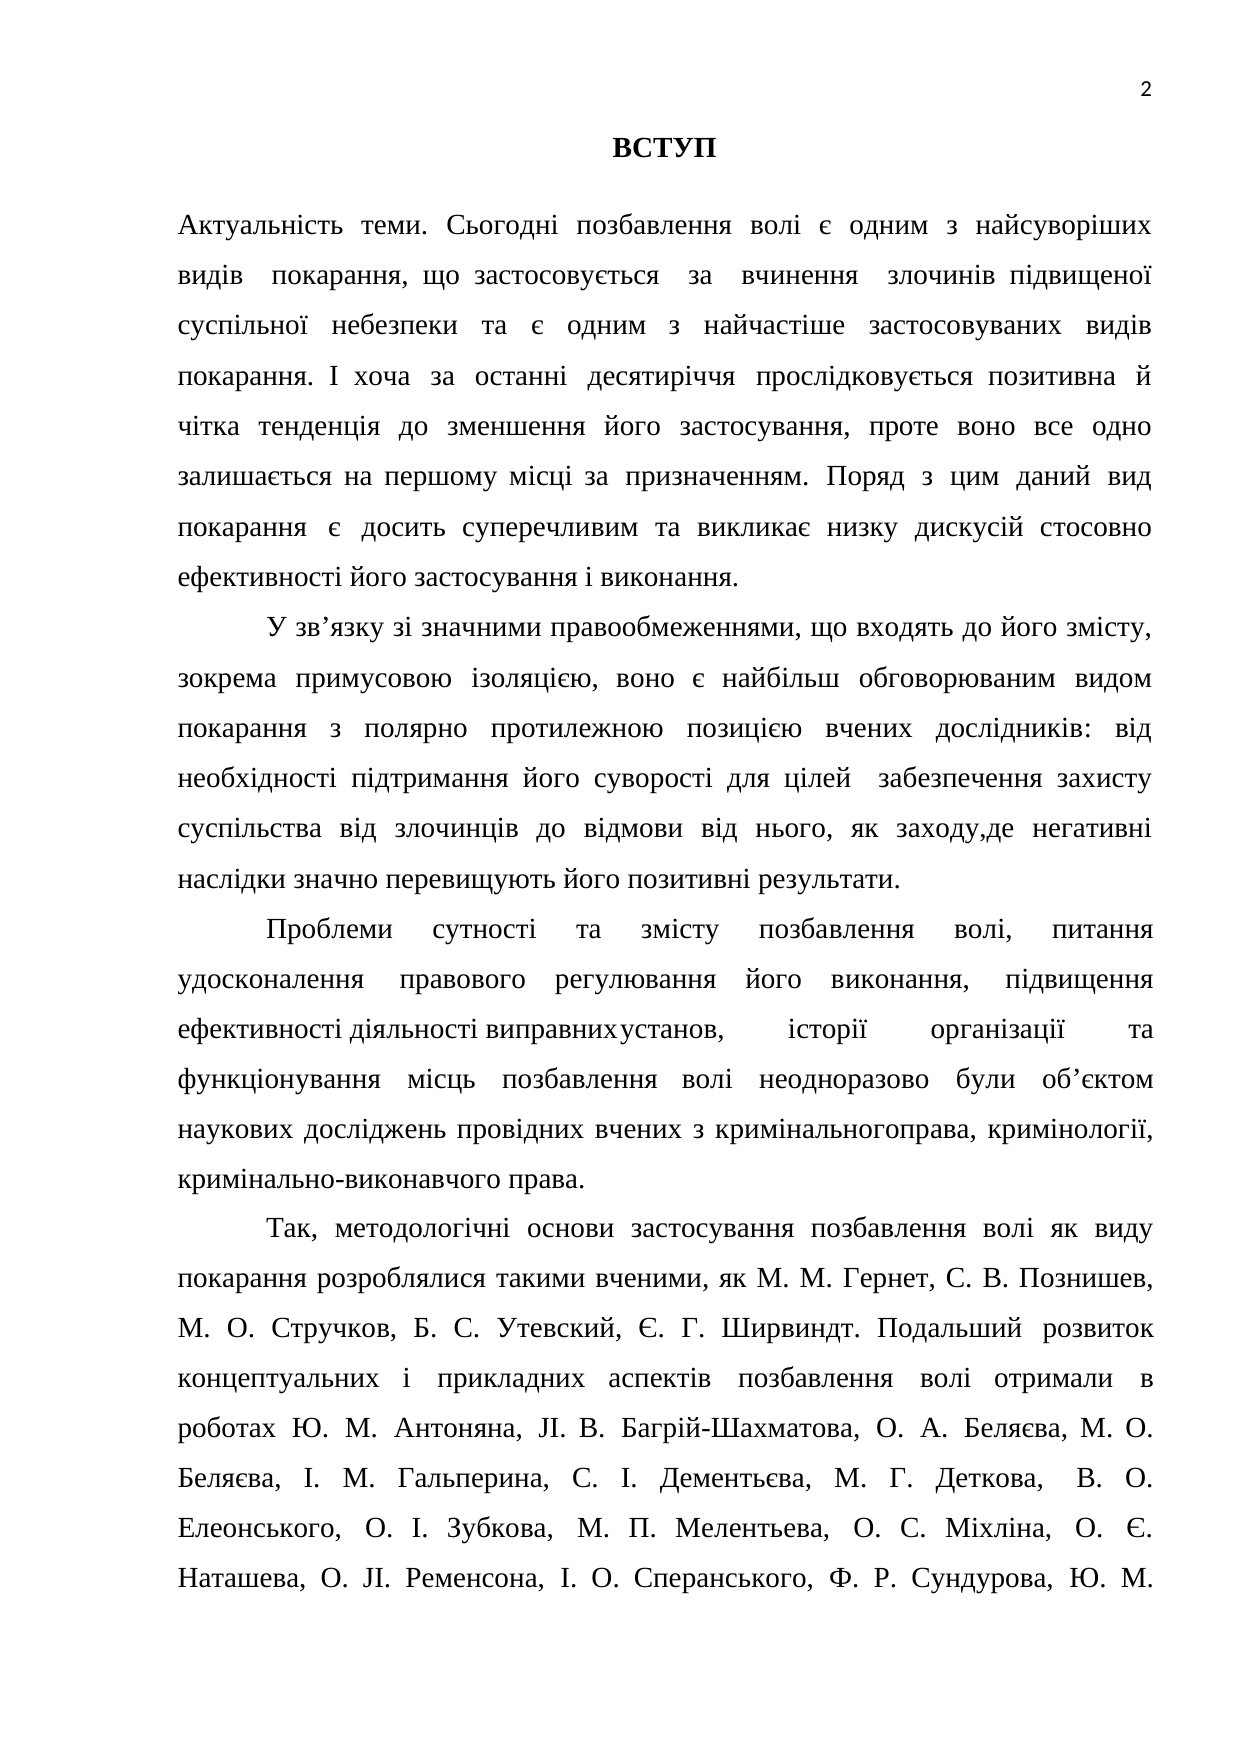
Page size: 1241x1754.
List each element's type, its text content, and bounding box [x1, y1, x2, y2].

text ВСТУП [177, 130, 1152, 163]
text У зв’язку зі значними правообмеженнями, що входять до його змісту, зокрема примусовою ізоляцією, воно є найбільш обговорюваним видом покарання з полярно протилежною позицією вчених дослідників: від необхідності підтримання його суворості для цілей забезпечення захисту суспільства від злочинців до відмови від нього, як заходу,де негативні наслідки значно перевищують його позитивні результати. [177, 609, 1152, 894]
text Проблеми сутності та змісту позбавлення волі, питання удосконалення правового регулювання його виконання, підвищення ефективності діяльності виправних установ, історії організації та функціонування місць позбавлення волі неодноразово були об’єктом наукових досліджень провідних вчених з кримінальногоправа, кримінології, кримінально-виконавчого права. [177, 911, 1154, 1194]
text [177, 1211, 1154, 1593]
text Актуальність теми. Сьогодні позбавлення волі є одним з найсуворіших видів покарання, що застосовується за вчинення злочинів підвищеної суспільної небезпеки та є одним з найчастіше застосовуваних видів покарання. І хоча за останні десятиріччя прослідковується позитивна й чітка тенденція до зменшення його застосування, проте воно все одно залишається на першому місці за призначенням. Поряд з цим даний вид покарання є досить суперечливим та викликає низку дискусій стосовно ефективності його застосування і виконання. [177, 207, 1152, 593]
